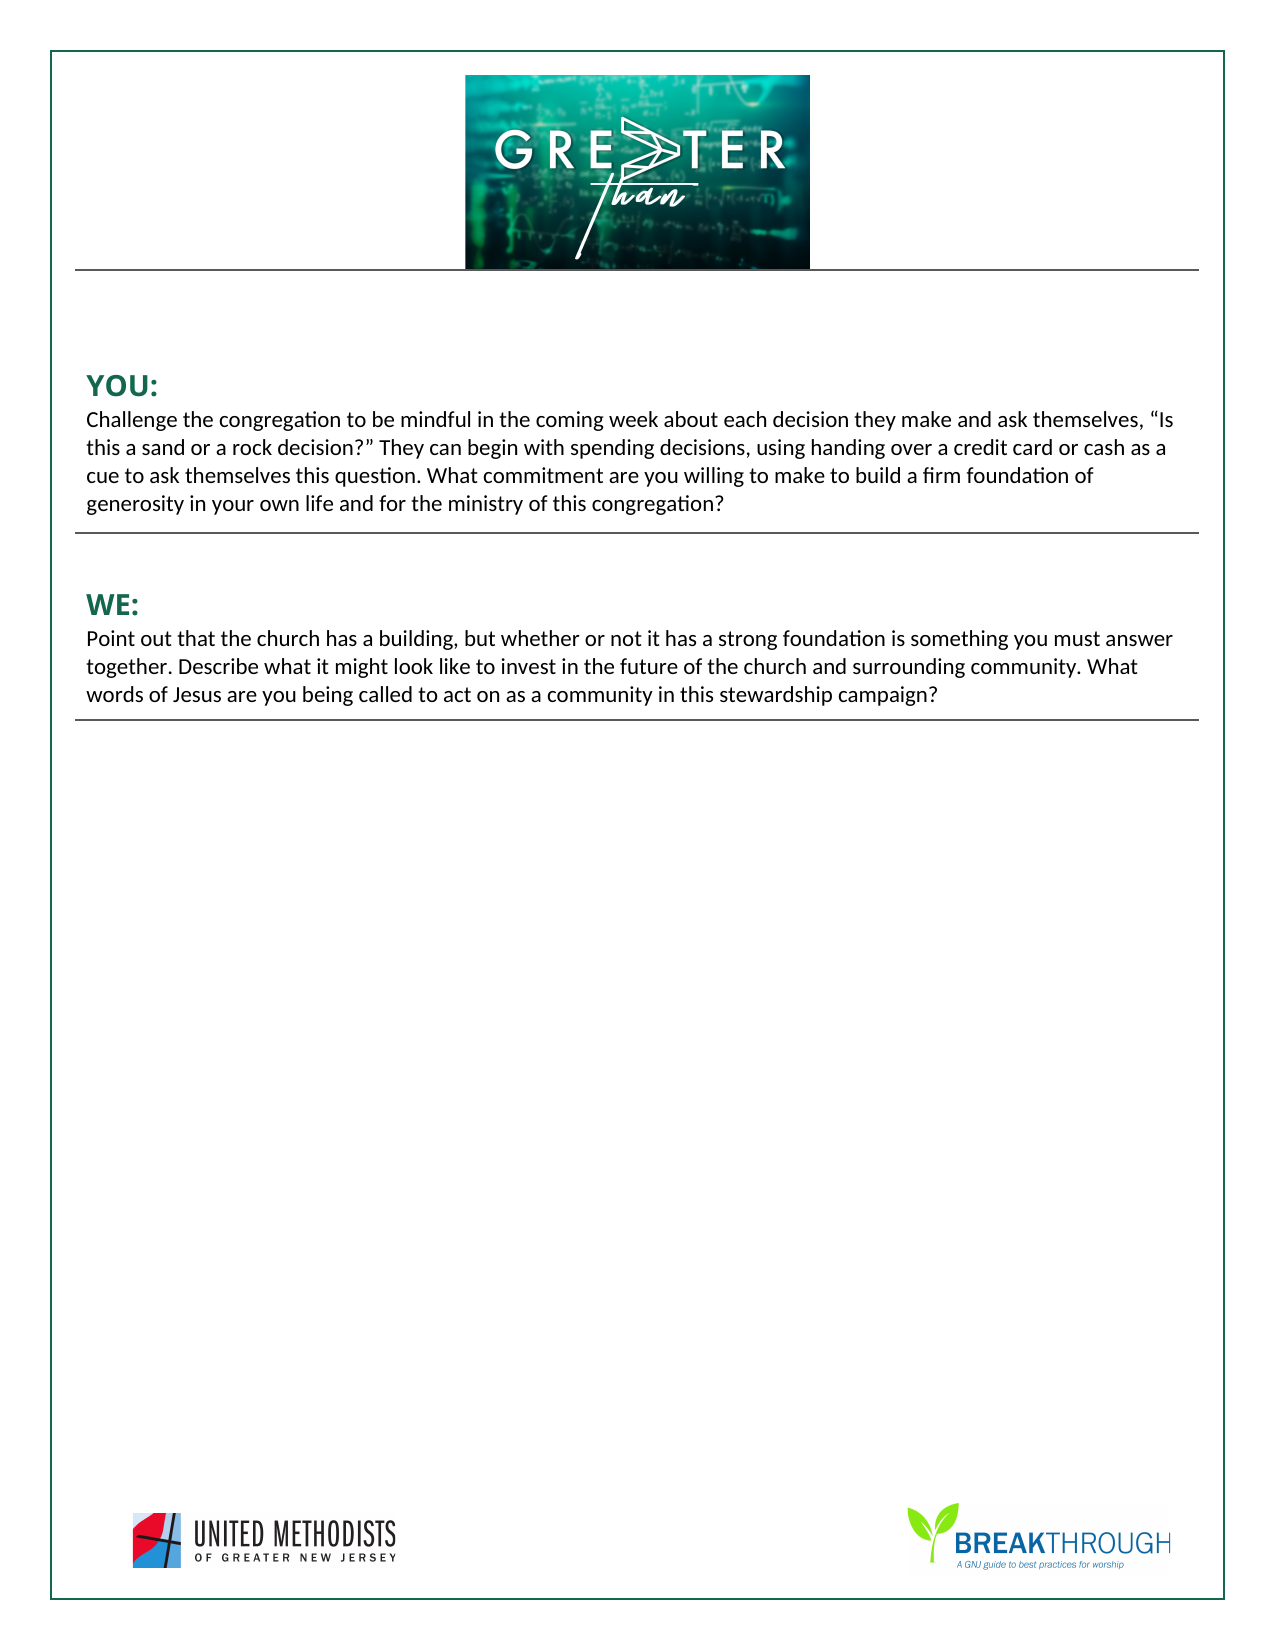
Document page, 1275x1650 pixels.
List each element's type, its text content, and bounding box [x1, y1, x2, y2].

table_cell WE: Point out that the church has a building, but whether or not it has a strong foundation is something you must answer together. Describe what it might look like to invest in the future of the church and surrounding community. What words of Jesus are you being called to act on as a community in this stewardship campaign? [75, 534, 1199, 719]
picture [465, 75, 810, 269]
picture [907, 1503, 1171, 1575]
picture [132, 1513, 396, 1568]
table_cell YOU: Challenge the congregation to be mindful in the coming week about each decision they make and ask themselves, “Is this a sand or a rock decision?” They can begin with spending decisions, using handing over a credit card or cash as a cue to ask themselves this question. What commitment are you willing to make to build a firm foundation of generosity in your own life and for the ministry of this congregation? [75, 271, 1199, 532]
